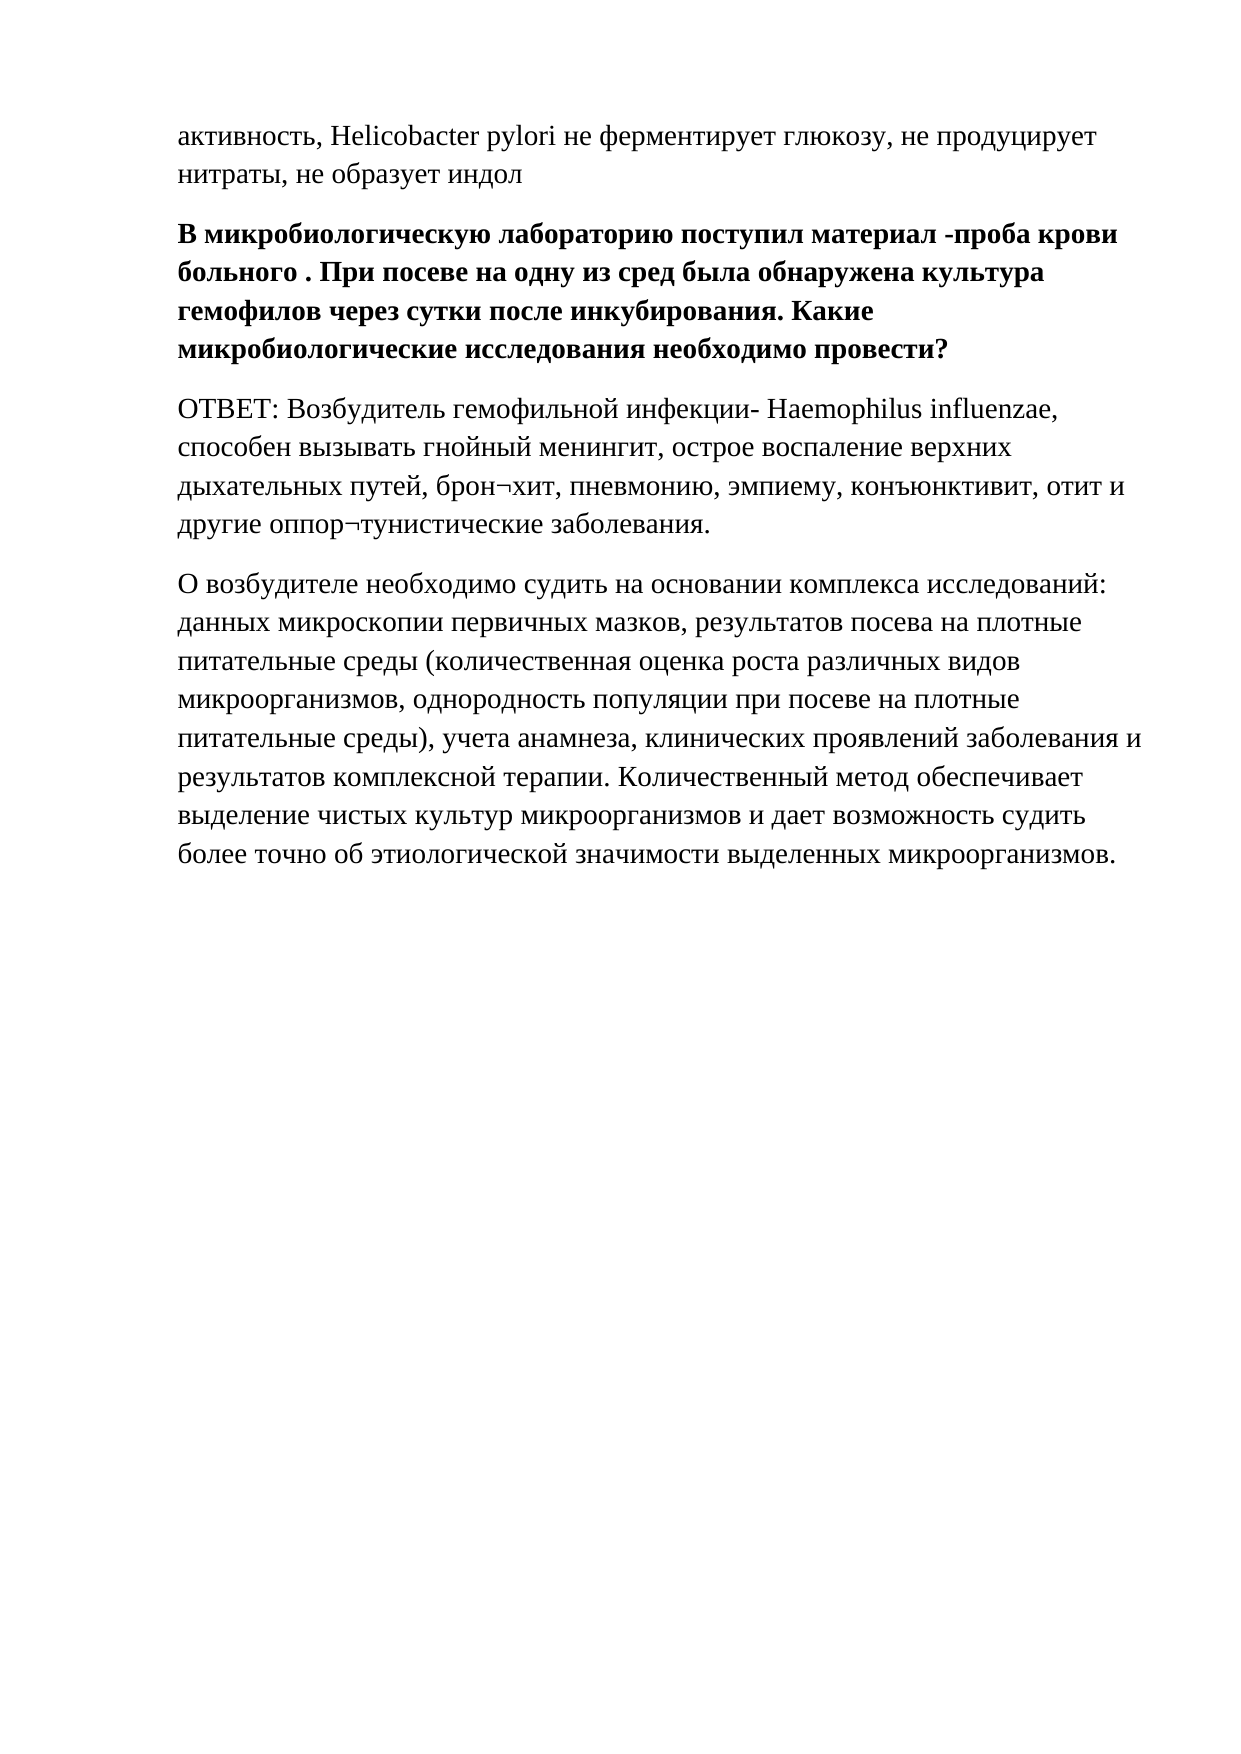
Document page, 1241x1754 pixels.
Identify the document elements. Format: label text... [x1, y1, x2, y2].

text В микробиологическую лабораторию поступил материал -проба крови больного . При посеве на одну из сред была обнаружена культура гемофилов через сутки после инкубирования. Какие микробиологические исследования необходимо провести? [177, 216, 1152, 365]
text О возбудителе необходимо судить на основании комплекса исследований: данных микроскопии первичных мазков, результатов посева на плотные питательные среды (количественная оценка роста различных видов микроорганизмов, однородность популяции при посеве на плотные питательные среды), учета анамнеза, клинических проявлений заболевания и результатов комплексной терапии. Количественный метод обеспечивает выделение чистых культур микроорганизмов и дает возможность судить более точно об этиологической значимости выделенных микроорганизмов. [177, 566, 1152, 869]
text ОТВЕТ: Возбудитель гемофильной инфекции- Haemophilus influenzae, способен вызывать гнойный менингит, острое воспаление верхних дыхательных путей, брон¬хит, пневмонию, эмпиему, конъюнктивит, отит и другие оппор¬тунистические заболевания. [177, 391, 1152, 540]
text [177, 118, 1152, 190]
